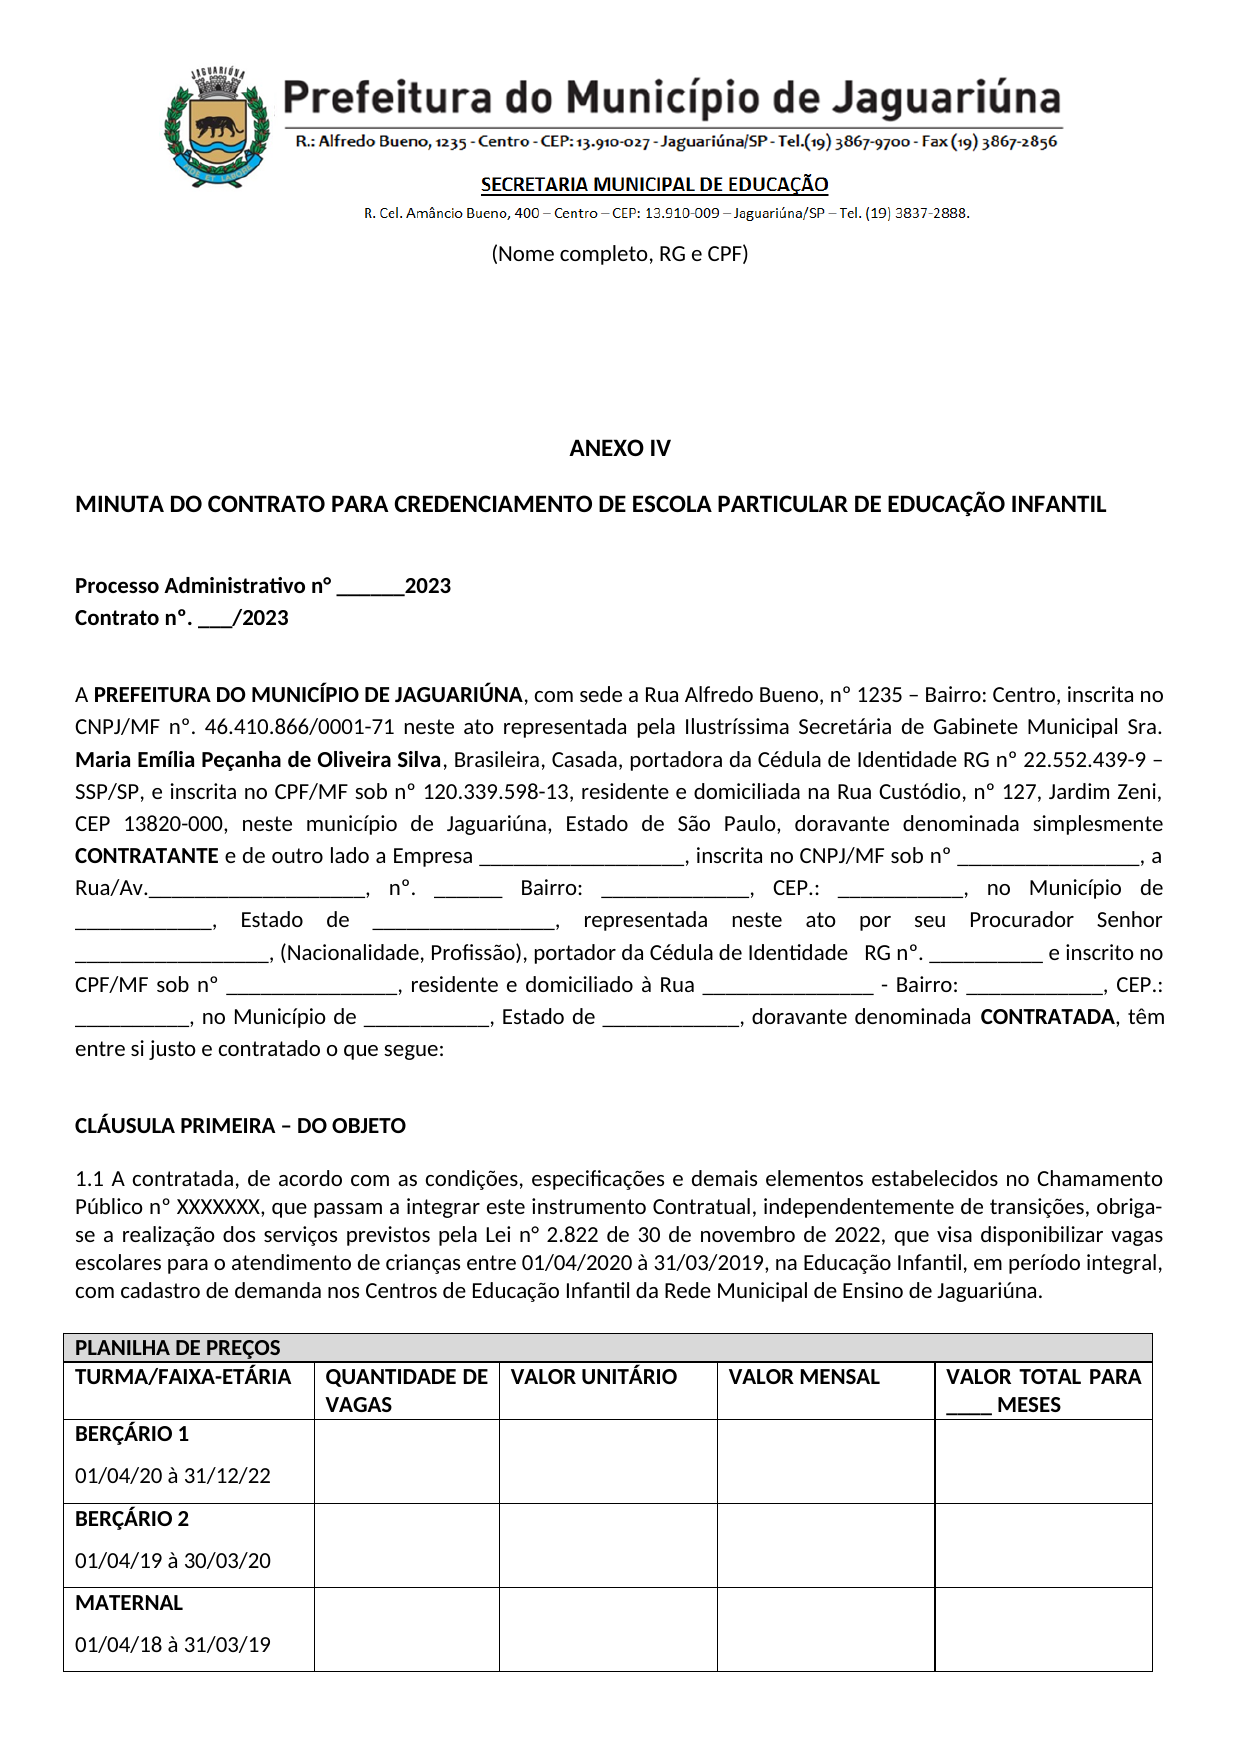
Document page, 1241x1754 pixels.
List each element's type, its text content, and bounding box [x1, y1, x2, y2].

table_cell [936, 1504, 1152, 1587]
table_cell TURMA/FAIXA-ETÁRIA [64, 1363, 314, 1418]
picture [151, 44, 1083, 238]
table_cell [718, 1420, 934, 1503]
table_cell [315, 1504, 499, 1587]
table_cell BERÇÁRIO 2 01/04/19 à 30/03/20 [64, 1504, 314, 1587]
table_cell [936, 1588, 1152, 1671]
table_cell [315, 1420, 499, 1503]
text 1.1 A contratada, de acordo com as condições, especificações e demais elementos estabelecidos no Chamamento Público nº XXXXXXX, que passam a integrar este instrumento Contratual, independentemente de transições, obriga-se a realização dos serviços previstos pela Lei n° 2.822 de 30 de novembro de 2022, que visa disponibilizar vagas escolares para o atendimento de crianças entre 01/04/2020 à 31/03/2019, na Educação Infantil, em período integral, com cadastro de demanda nos Centros de Educação Infantil da Rede Municipal de Ensino de Jaguariúna. [75, 1164, 1165, 1304]
table_cell [500, 1588, 717, 1671]
table_cell MATERNAL 01/04/18 à 31/03/19 [64, 1588, 314, 1671]
text MINUTA DO CONTRATO PARA CREDENCIAMENTO DE ESCOLA PARTICULAR DE EDUCAÇÃO INFANTIL [75, 488, 1165, 518]
text Processo Administrativo n° ______2023 [75, 571, 1165, 599]
text A PREFEITURA DO MUNICÍPIO DE JAGUARIÚNA, com sede a Rua Alfredo Bueno, nº 1235 – Bairro: Centro, inscrita no CNPJ/MF nº. 46.410.866/0001-71 neste ato representada pela Ilustríssima Secretária de Gabinete Municipal Sra. Maria Emília Peçanha de Oliveira Silva, Brasileira, Casada, portadora da Cédula de Identidade RG nº 22.552.439-9 – SSP/SP, e inscrita no CPF/MF sob nº 120.339.598-13, residente e domiciliada na Rua Custódio, nº 127, Jardim Zeni, CEP 13820-000, neste município de Jaguariúna, Estado de São Paulo, doravante denominada simplesmente CONTRATANTE e de outro lado a Empresa __________________, inscrita no CNPJ/MF sob nº ________________, a Rua/Av.___________________, nº. ______ Bairro: _____________, CEP.: ___________, no Município de ____________, Estado de ________________, representada neste ato por seu Procurador Senhor _________________, (Nacionalidade, Profissão), portador da Cédula de Identidade RG nº. __________ e inscrito no CPF/MF sob nº _______________, residente e domiciliado à Rua _______________ - Bairro: ____________, CEP.: __________, no Município de ___________, Estado de ____________, doravante denominada CONTRATADA, têm entre si justo e contratado o que segue: [75, 680, 1165, 1062]
table_cell BERÇÁRIO 1 01/04/20 à 31/12/22 [64, 1420, 314, 1503]
table_cell [718, 1504, 934, 1587]
text CLÁUSULA PRIMEIRA – DO OBJETO [75, 1111, 1165, 1139]
table_cell VALOR TOTAL PARA ____ MESES [936, 1363, 1152, 1418]
table_cell VALOR UNITÁRIO [500, 1363, 717, 1418]
table_cell [315, 1588, 499, 1671]
table_cell [718, 1588, 934, 1671]
table_cell QUANTIDADE DE VAGAS [315, 1363, 499, 1418]
text Contrato nº. ___/2023 [75, 603, 1165, 631]
text ANEXO IV [75, 432, 1165, 463]
table_header PLANILHA DE PREÇOS [64, 1334, 1152, 1361]
table_cell [500, 1504, 717, 1587]
table_cell [500, 1420, 717, 1503]
table_cell VALOR MENSAL [718, 1363, 934, 1418]
text (Nome completo, RG e CPF) [75, 239, 1165, 267]
table_cell [936, 1420, 1152, 1503]
